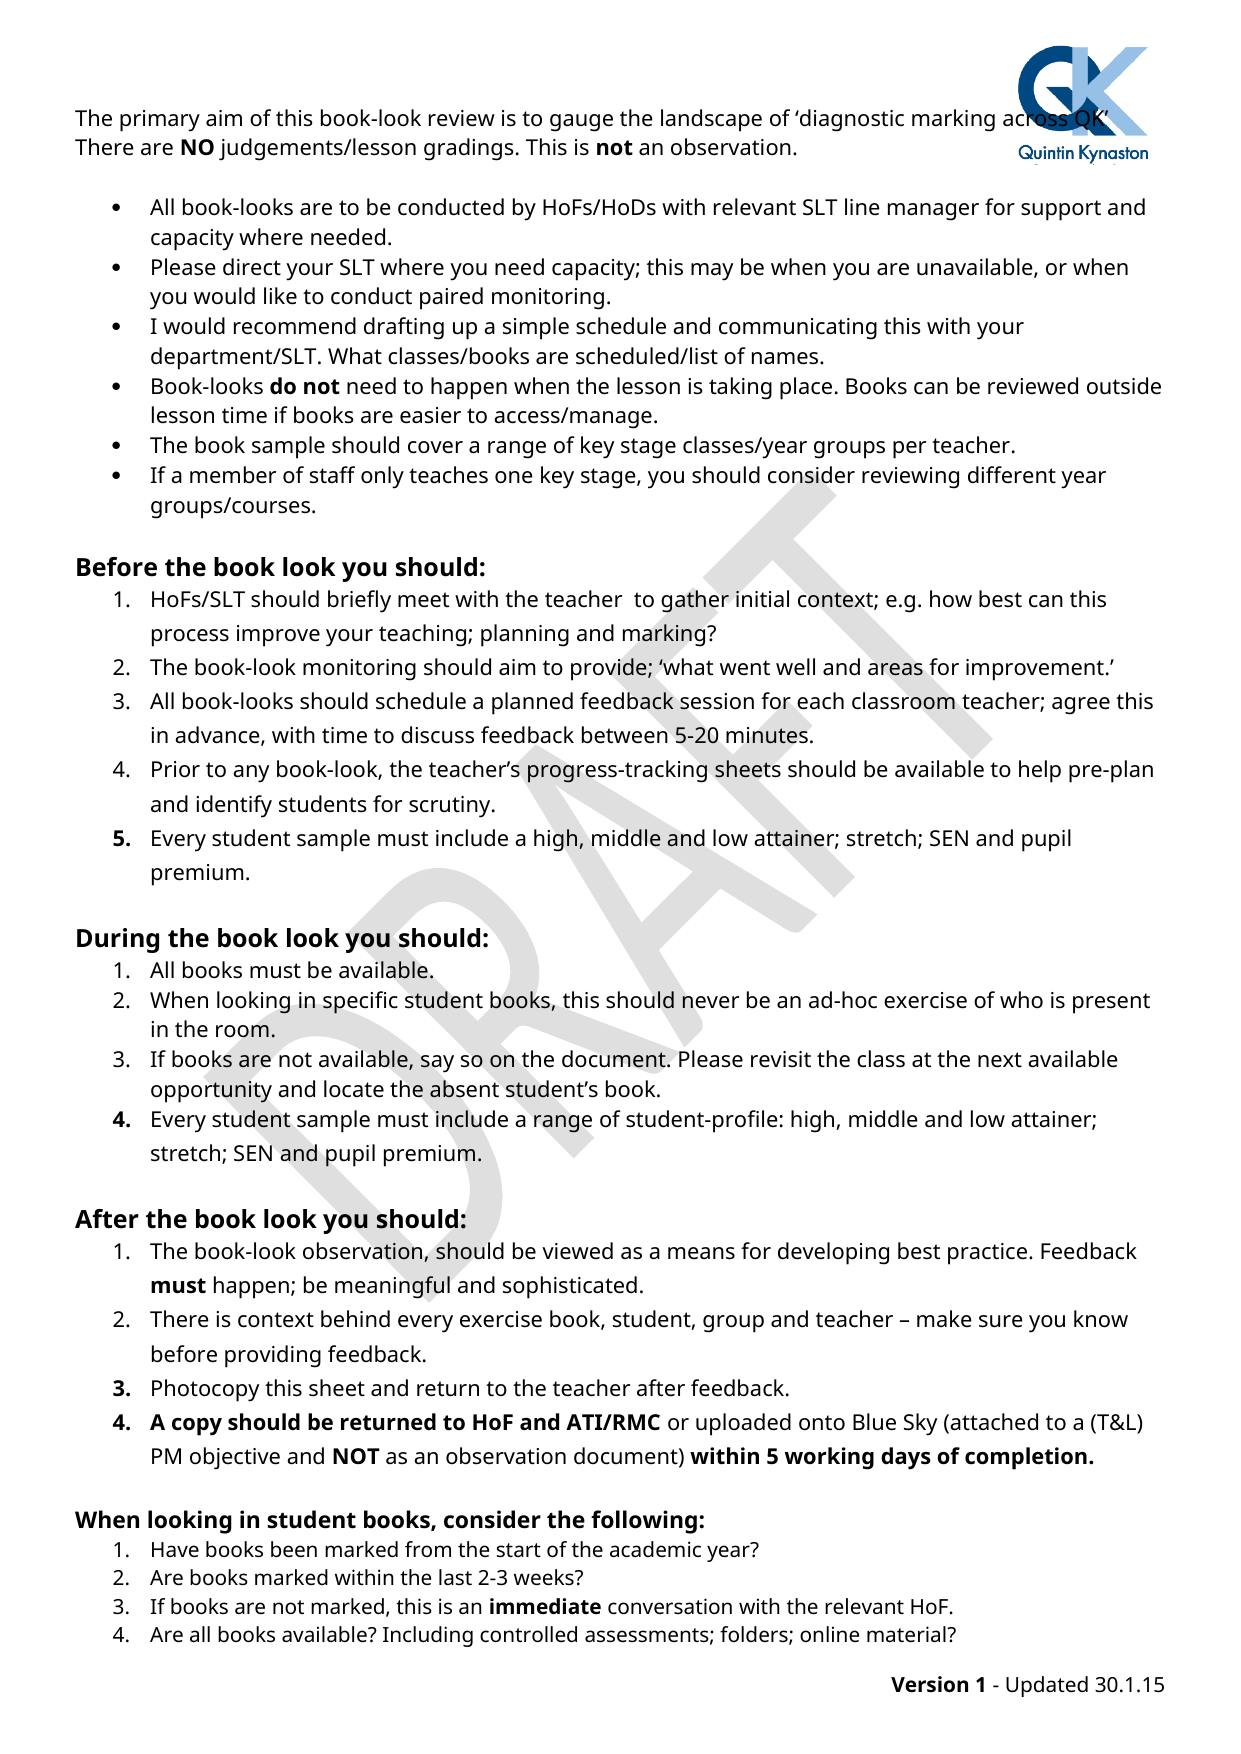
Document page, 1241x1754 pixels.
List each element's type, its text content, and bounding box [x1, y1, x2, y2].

list When looking in specific student books, this should never be an ad-hoc exercise of who is present in the room. [112, 985, 1165, 1044]
list I would recommend drafting up a simple schedule and communicating this with your department/SLT. What classes/books are scheduled/list of names. [112, 311, 1165, 371]
text Before the book look you should: [75, 549, 1165, 583]
text When looking in student books, consider the following: [75, 1504, 1165, 1535]
list There is context behind every exercise book, student, group and teacher – make sure you know before providing feedback. [112, 1304, 1165, 1368]
list Photocopy this sheet and return to the teacher after feedback. [112, 1373, 1165, 1402]
list If a member of staff only teaches one key stage, you should consider reviewing different year groups/courses. [112, 460, 1165, 520]
list The book-look observation, should be viewed as a means for developing best practice. Feedback must happen; be meaningful and sophisticated. [112, 1236, 1165, 1300]
list All book-looks should schedule a planned feedback session for each classroom teacher; agree this in advance, with time to discuss feedback between 5-20 minutes. [112, 686, 1165, 750]
text After the book look you should: [75, 1202, 1165, 1236]
list Prior to any book-look, the teacher’s progress-tracking sheets should be available to help pre-plan and identify students for scrutiny. [112, 754, 1165, 818]
list The book-look monitoring should aim to provide; ‘what went well and areas for improvement.’ [112, 652, 1165, 682]
list Book-looks do not need to happen when the lesson is taking place. Books can be reviewed outside lesson time if books are easier to access/manage. [112, 371, 1165, 430]
picture [992, 45, 1169, 165]
text The primary aim of this book-look review is to gauge the landscape of ‘diagnostic marking across QK’ There are NO judgements/lesson gradings. This is not an observation. [75, 103, 1165, 162]
list Are all books available? Including controlled assessments; folders; online material? [112, 1620, 1165, 1649]
list If books are not marked, this is an immediate conversation with the relevant HoF. [112, 1592, 1165, 1620]
list HoFs/SLT should briefly meet with the teacher to gather initial context; e.g. how best can this process improve your teaching; planning and marking? [112, 583, 1165, 647]
list Are books marked within the last 2-3 weeks? [112, 1563, 1165, 1592]
list The book sample should cover a range of key stage classes/year groups per teacher. [112, 430, 1165, 460]
list All book-looks are to be conducted by HoFs/HoDs with relevant SLT line manager for support and capacity where needed. [112, 192, 1165, 252]
list Have books been marked from the start of the academic year? [112, 1535, 1165, 1563]
list Please direct your SLT where you need capacity; this may be when you are unavailable, or when you would like to conduct paired monitoring. [112, 252, 1165, 311]
list All books must be available. [112, 955, 1165, 985]
list Every student sample must include a high, middle and low attainer; stretch; SEN and pupil premium. [112, 823, 1165, 887]
text During the book look you should: [75, 921, 1165, 955]
list A copy should be returned to HoF and ATI/RMC or uploaded onto Blue Sky (attached to a (T&L) PM objective and NOT as an observation document) within 5 working days of completion. [112, 1407, 1165, 1471]
list If books are not available, say so on the document. Please revisit the class at the next available opportunity and locate the absent student’s book. [112, 1044, 1165, 1104]
list Every student sample must include a range of student-profile: high, middle and low attainer; stretch; SEN and pupil premium. [112, 1104, 1165, 1168]
